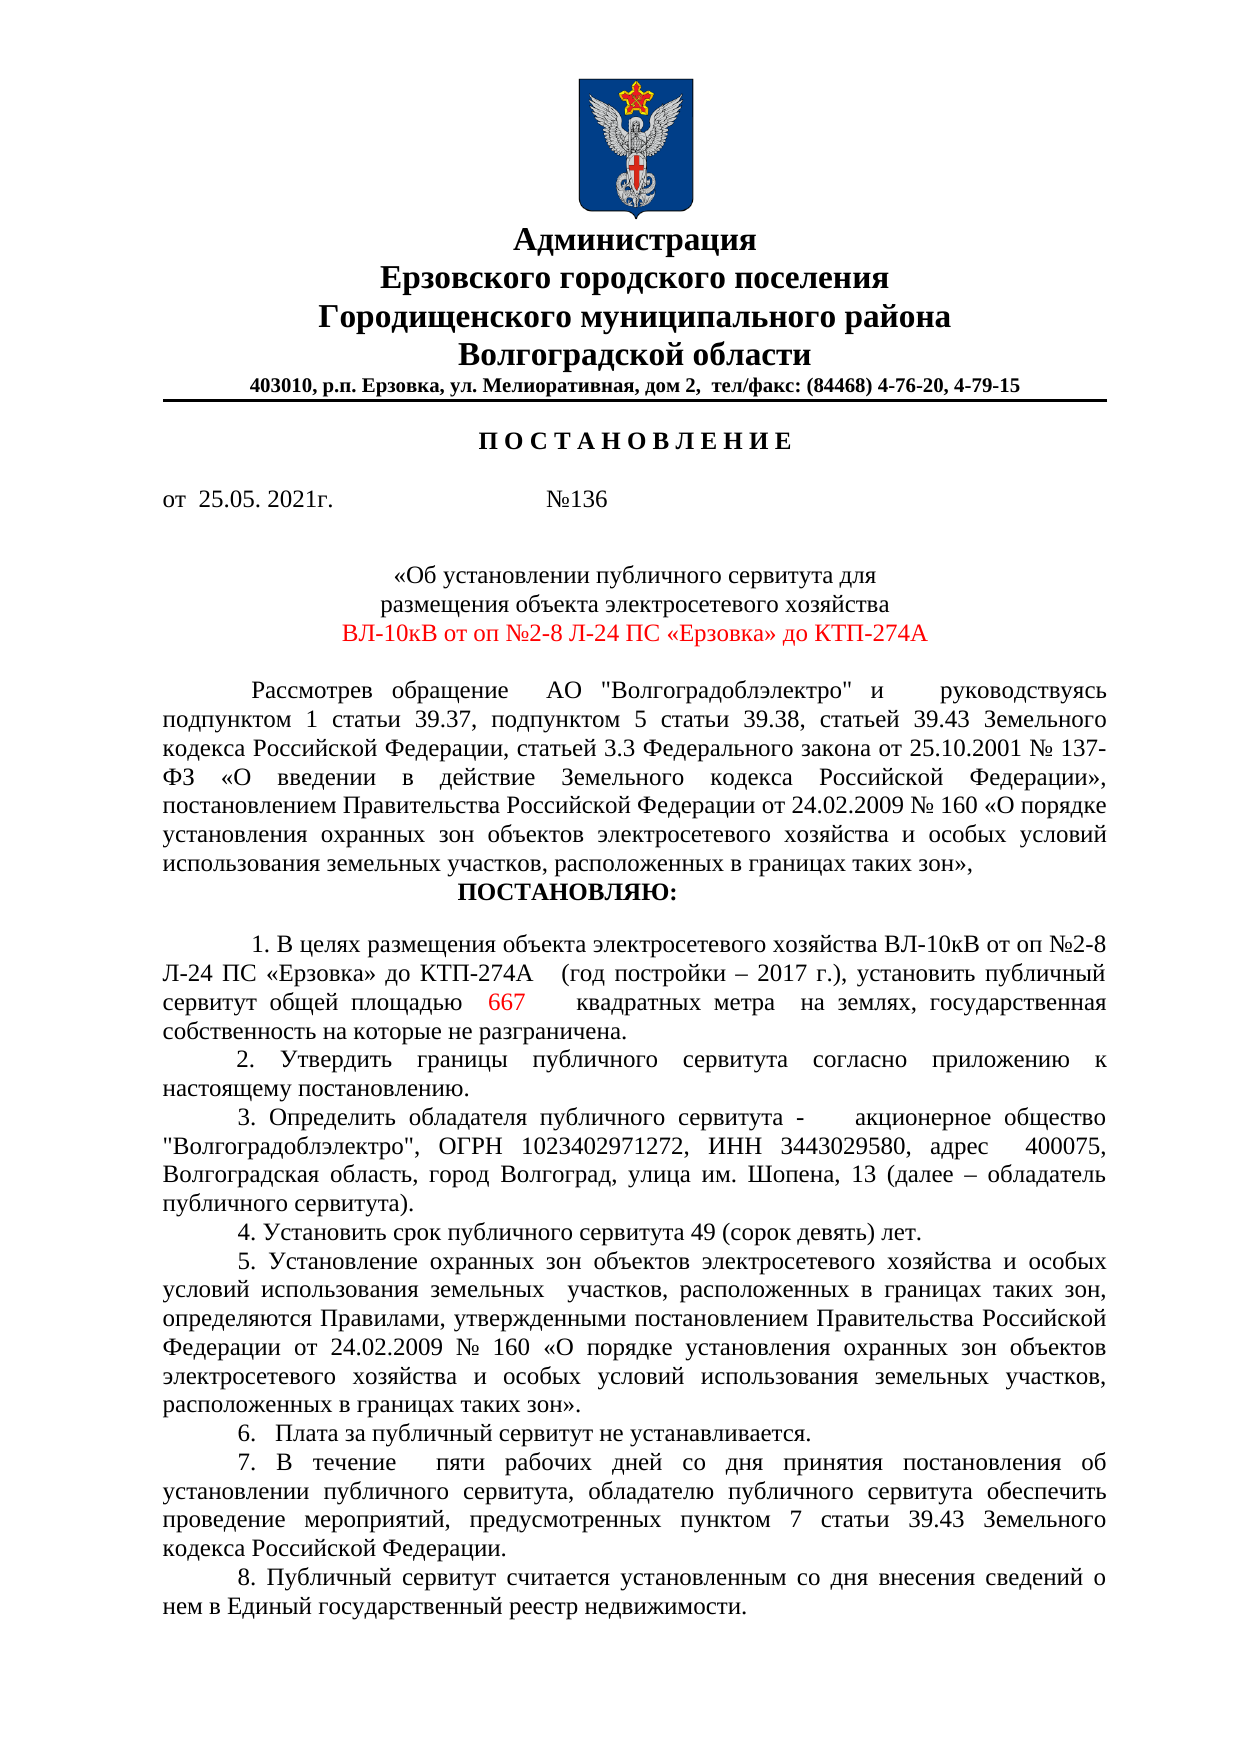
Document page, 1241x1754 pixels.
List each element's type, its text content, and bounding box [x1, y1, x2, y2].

text 403010, р.п. Ерзовка, ул. Мелиоративная, дом 2, тел/факс: (84468) 4-76-20, 4-79-15 [162, 373, 1107, 402]
text 4. Установить срок публичного сервитута 49 (сорок девять) лет. [162, 1217, 1107, 1246]
text 2. Утвердить границы публичного сервитута согласно приложению к настоящему постановлению. [162, 1044, 1107, 1102]
text Ерзовского городского поселения [162, 258, 1107, 296]
text Рассмотрев обращение АО "Волгоградоблэлектро" и руководствуясь подпунктом 1 статьи 39.37, подпунктом 5 статьи 39.38, статьей 39.43 Земельного кодекса Российской Федерации, статьей 3.3 Федерального закона от 25.10.2001 № 137-ФЗ «О введении в действие Земельного кодекса Российской Федерации», постановлением Правительства Российской Федерации от 24.02.2009 № 160 «О порядке установления охранных зон объектов электросетевого хозяйства и особых условий использования земельных участков, расположенных в границах таких зон», [162, 676, 1107, 877]
text ВЛ-10кВ от оп №2-8 Л-24 ПС «Ерзовка» до КТП-274А [162, 618, 1107, 647]
text 3. Определить обладателя публичного сервитута - акционерное общество "Волгоградоблэлектро", ОГРН 1023402971272, ИНН 3443029580, адрес 400075, Волгоградская область, город Волгоград, улица им. Шопена, 13 (далее – обладатель публичного сервитута). [162, 1102, 1107, 1217]
text 8. Публичный сервитут считается установленным со дня внесения сведений о нем в Единый государственный реестр недвижимости. [162, 1562, 1107, 1619]
text П О С Т А Н О В Л Е Н И Е [162, 426, 1107, 455]
text 1. В целях размещения объекта электросетевого хозяйства ВЛ-10кВ от оп №2-8 Л-24 ПС «Ерзовка» до КТП-274А (год постройки – 2017 г.), установить публичный сервитут общей площадью 667 квадратных метра на землях, государственная собственность на которые не разграничена. [162, 929, 1107, 1044]
text «Об установлении публичного сервитута для [162, 561, 1107, 589]
text 7. В течение пяти рабочих дней со дня принятия постановления об установлении публичного сервитута, обладателю публичного сервитута обеспечить проведение мероприятий, предусмотренных пунктом 7 статьи 39.43 Земельного кодекса Российской Федерации. [162, 1447, 1107, 1562]
text от 25.05. 2021г. №136 [162, 484, 1107, 512]
text размещения объекта электросетевого хозяйства [162, 589, 1107, 618]
text Волгоградской области [162, 334, 1107, 373]
text ПОСТАНОВЛЯЮ: [162, 877, 1107, 906]
text Администрация [162, 219, 1107, 258]
picture [576, 77, 694, 220]
text 5. Установление охранных зон объектов электросетевого хозяйства и особых условий использования земельных участков, расположенных в границах таких зон, определяются Правилами, утвержденными постановлением Правительства Российской Федерации от 24.02.2009 № 160 «О порядке установления охранных зон объектов электросетевого хозяйства и особых условий использования земельных участков, расположенных в границах таких зон». [162, 1246, 1107, 1418]
text 6. Плата за публичный сервитут не устанавливается. [162, 1418, 1107, 1447]
text Городищенского муниципального района [162, 296, 1107, 334]
